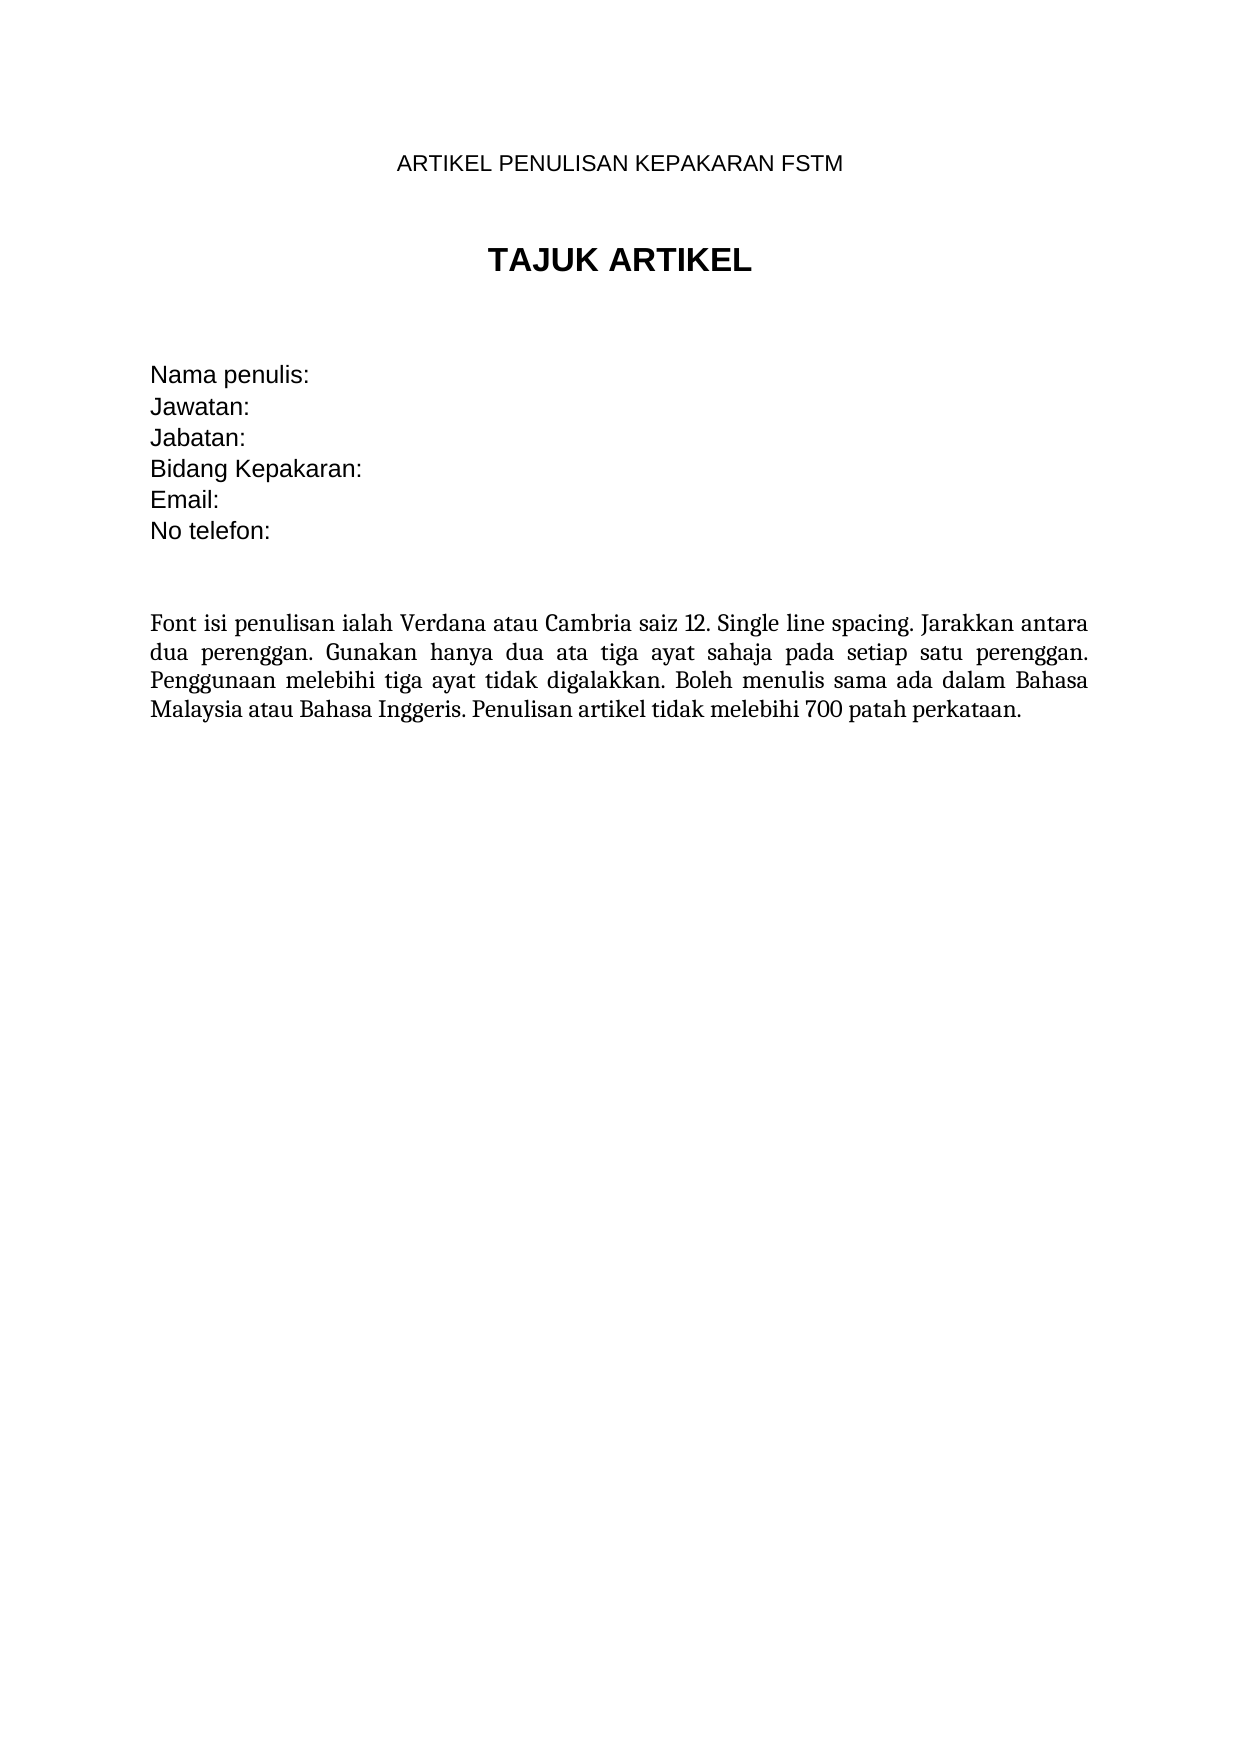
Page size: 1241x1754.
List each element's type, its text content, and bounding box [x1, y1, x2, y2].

text Jawatan: [150, 391, 1090, 420]
text Nama penulis: [150, 360, 1090, 389]
text No telefon: [150, 516, 1090, 544]
text Email: [150, 484, 1090, 513]
text TAJUK ARTIKEL [150, 240, 1090, 279]
text Jabatan: [150, 422, 1090, 451]
text ARTIKEL PENULISAN KEPAKARAN FSTM [150, 150, 1090, 176]
text Font isi penulisan ialah Verdana atau Cambria saiz 12. Single line spacing. Jarakkan antara dua perenggan. Gunakan hanya dua ata tiga ayat sahaja pada setiap satu perenggan. Penggunaan melebihi tiga ayat tidak digalakkan. Boleh menulis sama ada dalam Bahasa Malaysia atau Bahasa Inggeris. Penulisan artikel tidak melebihi 700 patah perkataan. [150, 609, 1090, 724]
text Bidang Kepakaran: [150, 453, 1090, 482]
